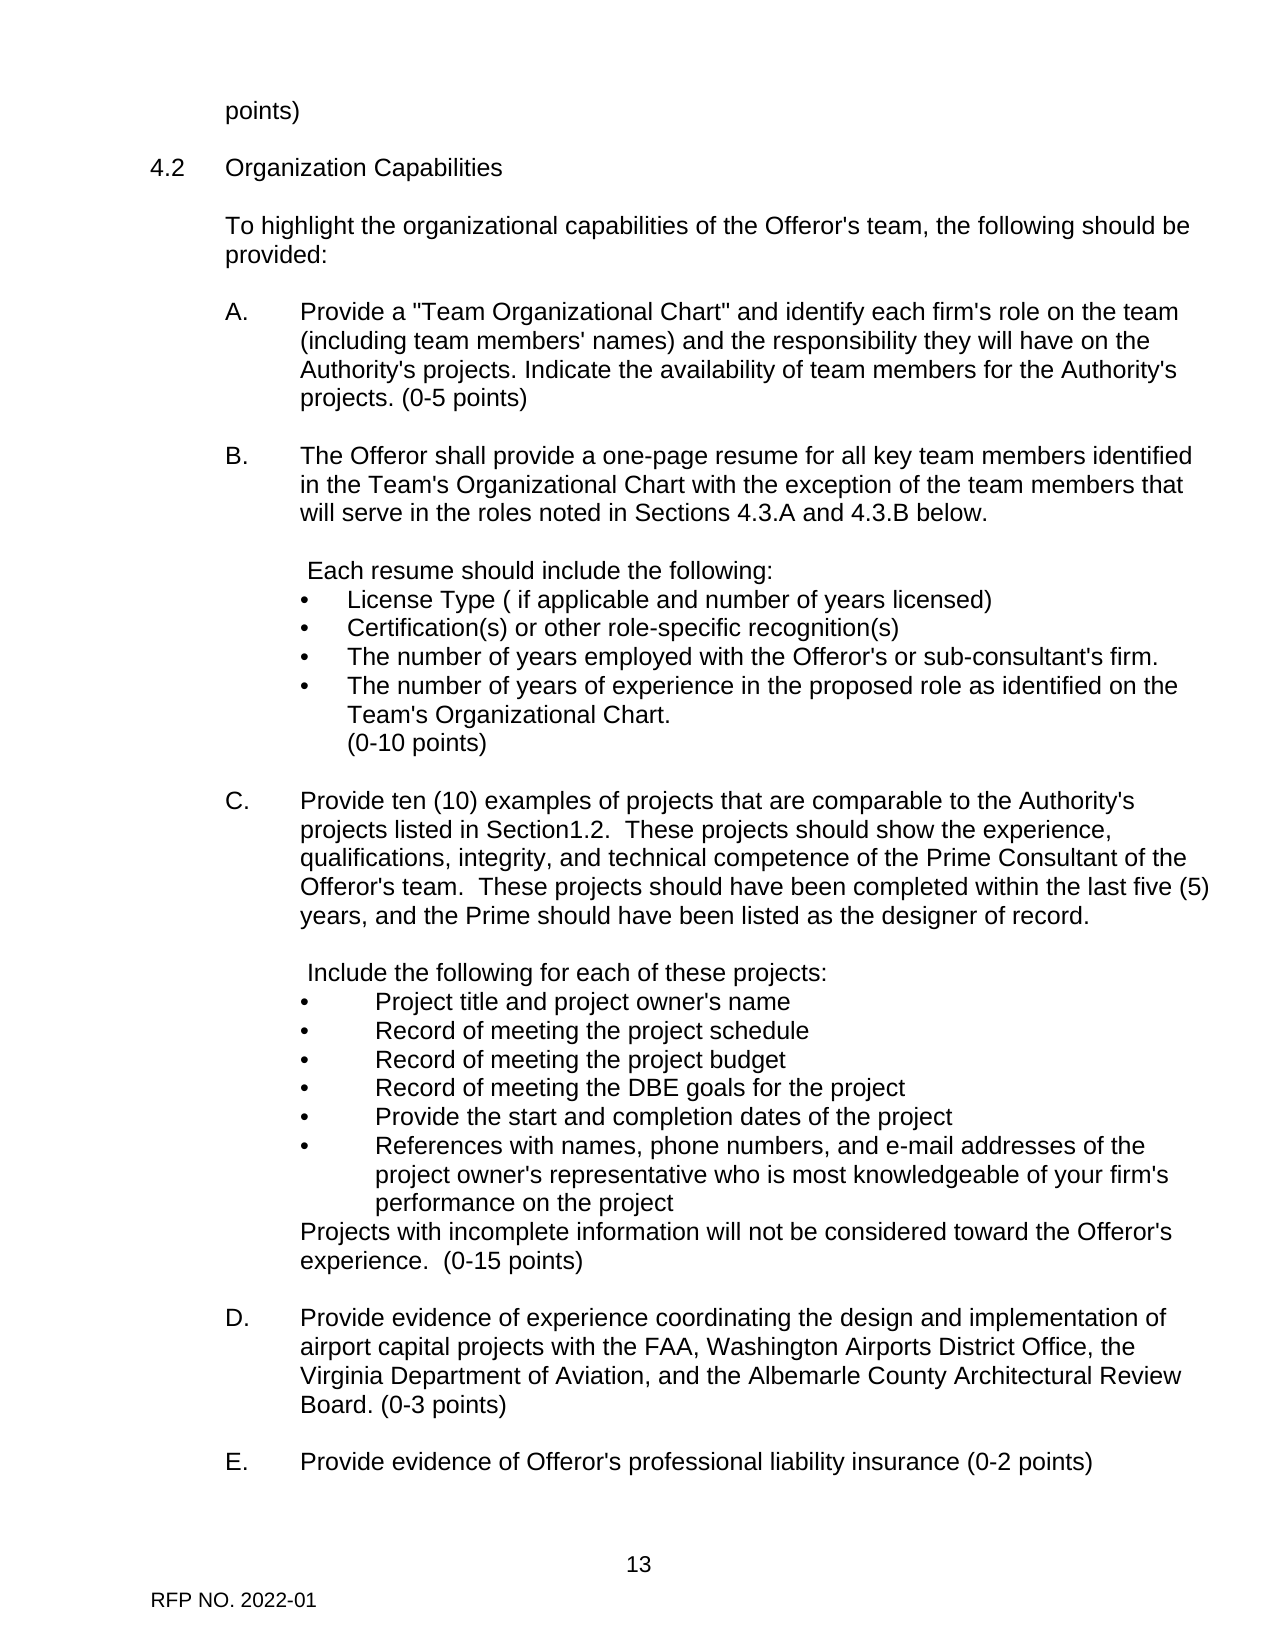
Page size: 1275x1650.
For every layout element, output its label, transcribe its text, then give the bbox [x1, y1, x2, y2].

list Organization Capabilities [150, 153, 1219, 182]
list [225, 96, 1219, 124]
list Provide ten (10) examples of projects that are comparable to the Authority's projects listed in Section1.2. These projects should show the experience, qualifications, integrity, and technical competence of the Prime Consultant of the Offeror's team. These projects should have been completed within the last five (5) years, and the Prime should have been listed as the designer of record. [225, 786, 1219, 929]
list References with names, phone numbers, and e-mail addresses of the project owner's representative who is most knowledgeable of your firm's performance on the project [300, 1131, 1219, 1217]
list The number of years employed with the Offeror's or sub-consultant's firm. [300, 642, 1219, 671]
list Record of meeting the project schedule [300, 1016, 1219, 1044]
text Include the following for each of these projects: [300, 958, 1219, 987]
text To highlight the organizational capabilities of the Offeror's team, the following should be provided: [225, 211, 1219, 268]
list Certification(s) or other role-specific recognition(s) [300, 613, 1219, 642]
list Record of meeting the DBE goals for the project [300, 1073, 1219, 1102]
list Provide evidence of experience coordinating the design and implementation of airport capital projects with the FAA, Washington Airports District Office, the Virginia Department of Aviation, and the Albemarle County Architectural Review Board. (0-3 points) [225, 1303, 1219, 1418]
list License Type ( if applicable and number of years licensed) [300, 584, 1219, 613]
text Projects with incomplete information will not be considered toward the Offeror's experience. (0-15 points) [300, 1217, 1219, 1274]
list The number of years of experience in the proposed role as identified on the Team's Organizational Chart. [300, 671, 1219, 728]
text Each resume should include the following: [225, 556, 1219, 584]
list Record of meeting the project budget [300, 1044, 1219, 1073]
list The Offeror shall provide a one-page resume for all key team members identified in the Team's Organizational Chart with the exception of the team members that will serve in the roles noted in Sections 4.3.A and 4.3.B below. [225, 441, 1219, 527]
list Provide the start and completion dates of the project [300, 1102, 1219, 1131]
list Provide evidence of Offeror's professional liability insurance (0-2 points) [225, 1447, 1219, 1476]
list Project title and project owner's name [300, 987, 1219, 1016]
text (0-10 points) [347, 728, 1219, 757]
list Provide a "Team Organizational Chart" and identify each firm's role on the team (including team members' names) and the responsibility they will have on the Authority's projects. Indicate the availability of team members for the Authority's projects. (0-5 points) [225, 297, 1219, 412]
